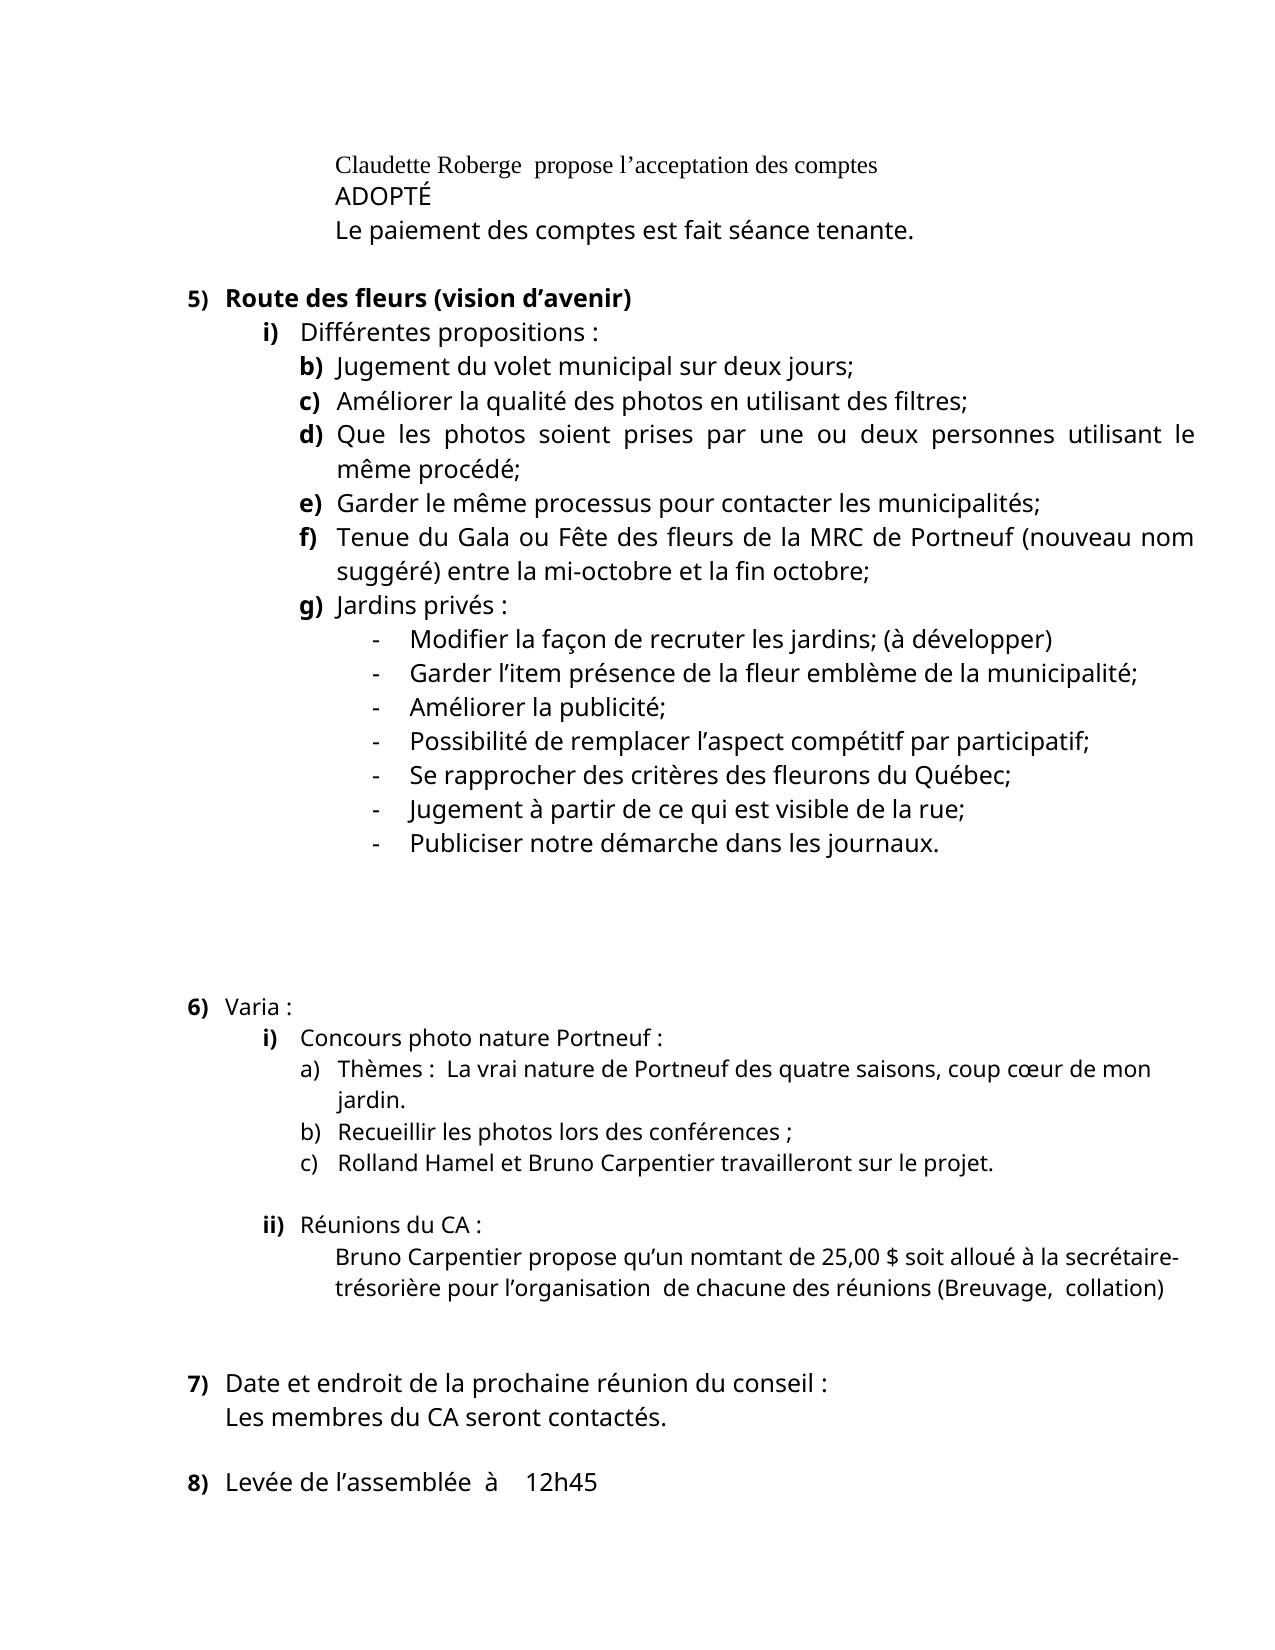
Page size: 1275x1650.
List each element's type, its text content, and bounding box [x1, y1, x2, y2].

list Que les photos soient prises par une ou deux personnes utilisant le même procédé; [299, 417, 1196, 485]
list Garder le même processus pour contacter les municipalités; [299, 485, 1196, 519]
list Améliorer la qualité des photos en utilisant des filtres; [299, 383, 1196, 417]
list Date et endroit de la prochaine réunion du conseil : [187, 1366, 1196, 1400]
list Réunions du CA : [262, 1209, 1196, 1241]
list Concours photo nature Portneuf : [262, 1022, 1196, 1053]
list Améliorer la publicité; [372, 690, 1196, 724]
list Recueillir les photos lors des conférences ; [300, 1116, 1196, 1147]
list Levée de l’assemblée à [187, 1465, 1196, 1499]
text ADOPTÉ [261, 179, 1196, 213]
list Varia : [187, 991, 1196, 1022]
list Se rapprocher des critères des fleurons du Québec; [372, 758, 1196, 792]
list Publiciser notre démarche dans les journaux. [372, 826, 1196, 860]
list Jugement du volet municipal sur deux jours; [299, 349, 1196, 383]
list Modifier la façon de recruter les jardins; (à développer) [372, 622, 1196, 656]
list Jugement à partir de ce qui est visible de la rue; [372, 792, 1196, 826]
list Possibilité de remplacer l’aspect compétitf par participatif; [372, 724, 1196, 758]
list Thèmes : La vrai nature de Portneuf des quatre saisons, coup cœur de mon jardin. [300, 1053, 1196, 1116]
list Jardins privés : [299, 587, 1196, 622]
text Les membres du CA seront contactés. [225, 1400, 1196, 1434]
list Garder l’item présence de la fleur emblème de la municipalité; [372, 656, 1196, 690]
list Route des fleurs (vision d’avenir) [187, 281, 1196, 315]
list Rolland Hamel et Bruno Carpentier travailleront sur le projet. [300, 1147, 1196, 1178]
list Différentes propositions : [262, 315, 1196, 349]
list Bruno Carpentier propose qu’un nomtant de 25,00 $ soit alloué à la secrétaire-trésorière pour l’organisation de chacune des réunions (Breuvage, collation) [335, 1241, 1196, 1303]
list Tenue du Gala ou Fête des fleurs de la MRC de Portneuf (nouveau nom suggéré) entre la mi-octobre et la fin octobre; [299, 519, 1196, 587]
text Le paiement des comptes est fait séance tenante. [261, 213, 1196, 247]
